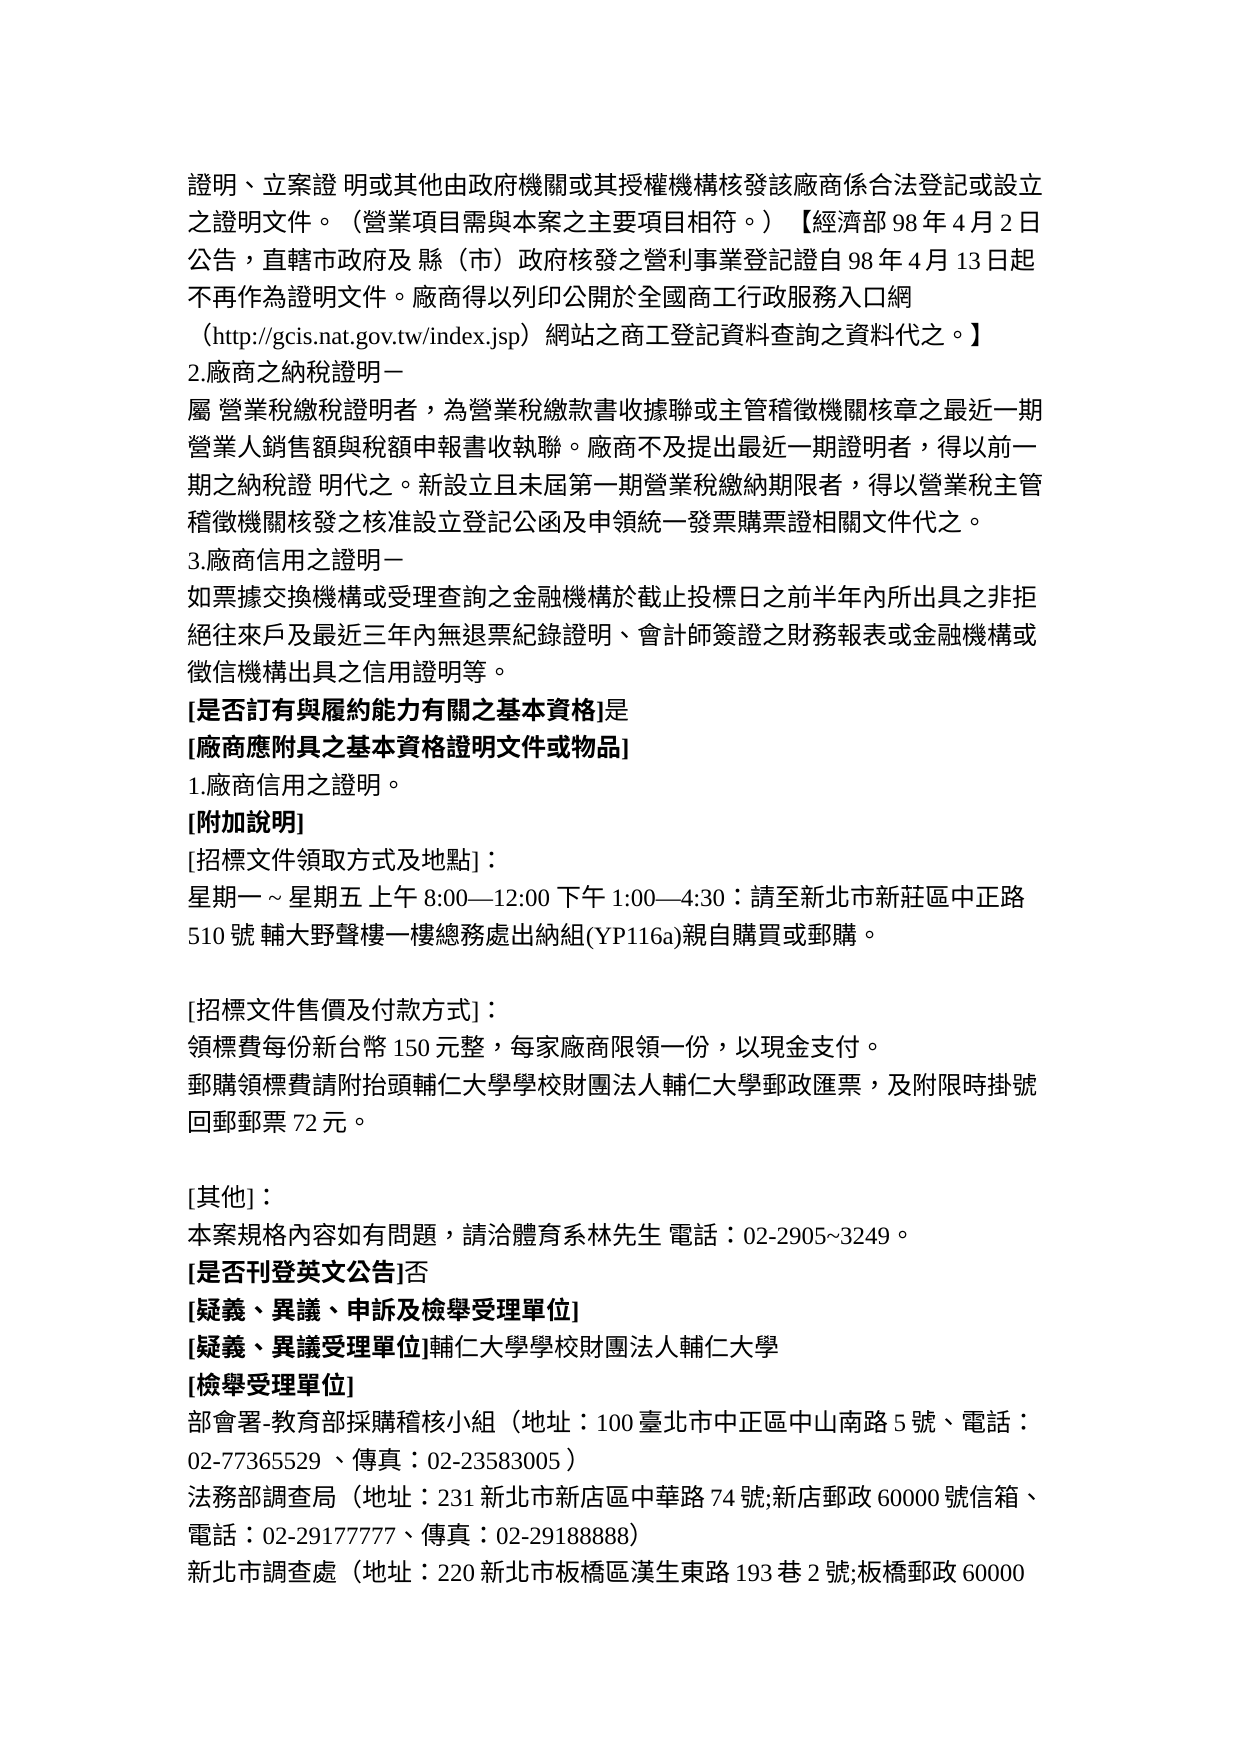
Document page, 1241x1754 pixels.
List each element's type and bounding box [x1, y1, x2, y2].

text [187, 164, 1053, 1589]
